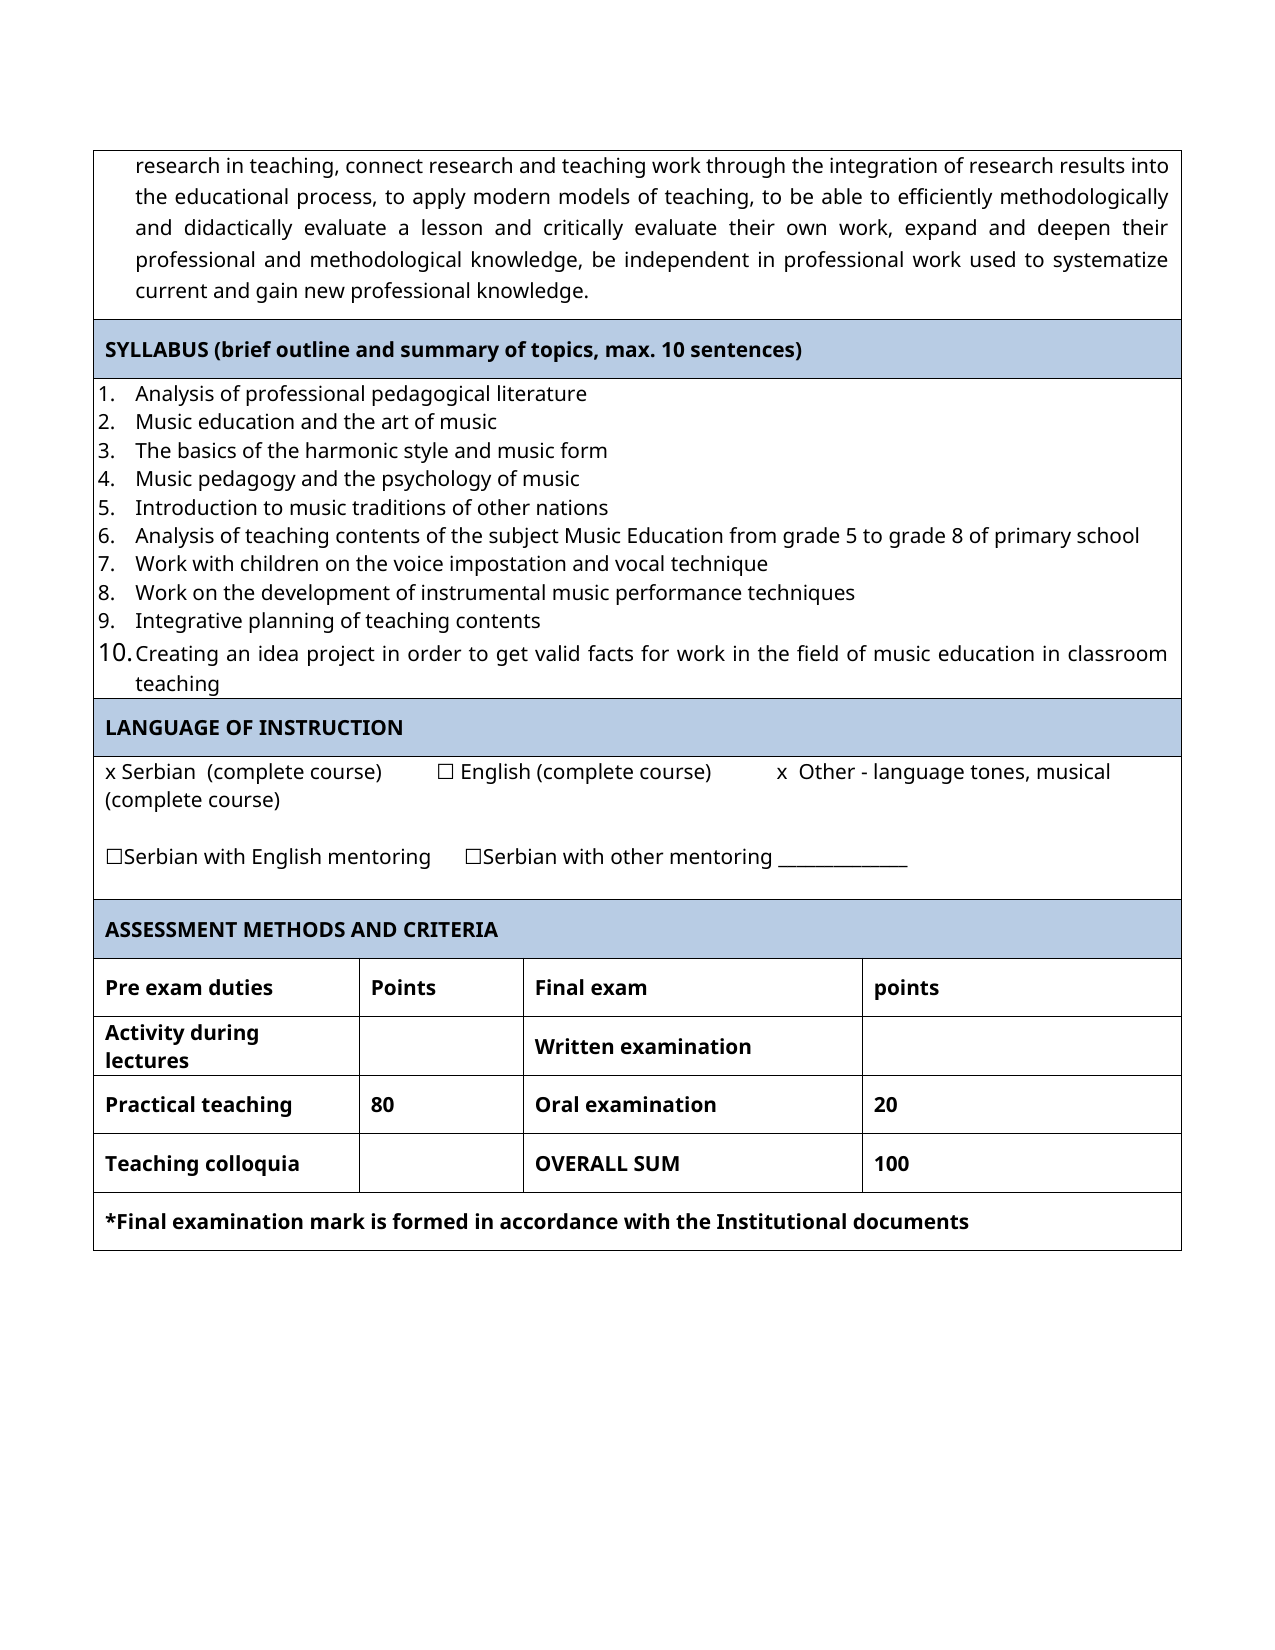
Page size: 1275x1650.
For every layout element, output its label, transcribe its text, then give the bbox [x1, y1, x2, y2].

table_cell Points [360, 959, 523, 1016]
table_cell *Final examination mark is formed in accordance with the Institutional documents [94, 1193, 1181, 1250]
table_cell ASSESSMENT METHODS AND CRITERIA [94, 900, 1181, 958]
table_cell Pre exam duties [94, 959, 359, 1016]
table_cell Oral examination [524, 1076, 862, 1133]
table_cell 100 [863, 1134, 1181, 1192]
table_cell Teaching colloquia [94, 1134, 359, 1192]
table_cell LANGUAGE OF INSTRUCTION [94, 699, 1181, 756]
table_cell Analysis of professional pedagogical literature Music education and the art of music The basics of the harmonic style and music form Music pedagogy and the psychology of music Introduction to music traditions of other nations Analysis of teaching contents of the subject Music Education from grade 5 to grade 8 of primary school Work with children on the voice impostation and vocal technique Work on the development of instrumental music performance techniques Integrative planning of teaching contents Creating an idea project in order to get valid facts for work in the field of music education in classroom teaching [94, 379, 1181, 697]
table_cell Written examination [524, 1017, 862, 1075]
table_cell SYLLABUS (brief outline and summary of topics, max. 10 sentences) [94, 320, 1181, 378]
table_cell [863, 1017, 1181, 1075]
table_cell 20 [863, 1076, 1181, 1133]
table_cell points [863, 959, 1181, 1016]
table_cell Activity during lectures [94, 1017, 359, 1075]
table_cell [360, 1017, 523, 1075]
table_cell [94, 151, 1181, 319]
table_cell Practical teaching [94, 1076, 359, 1133]
table_cell OVERALL SUM [524, 1134, 862, 1192]
table_cell x Serbian (complete course) ☐ English (complete course) x Other - language tones, musical (complete course) ☐Serbian with English mentoring ☐Serbian with other mentoring ______________ [94, 757, 1181, 899]
table_cell [360, 1134, 523, 1192]
table_cell 80 [360, 1076, 523, 1133]
table_cell Final exam [524, 959, 862, 1016]
